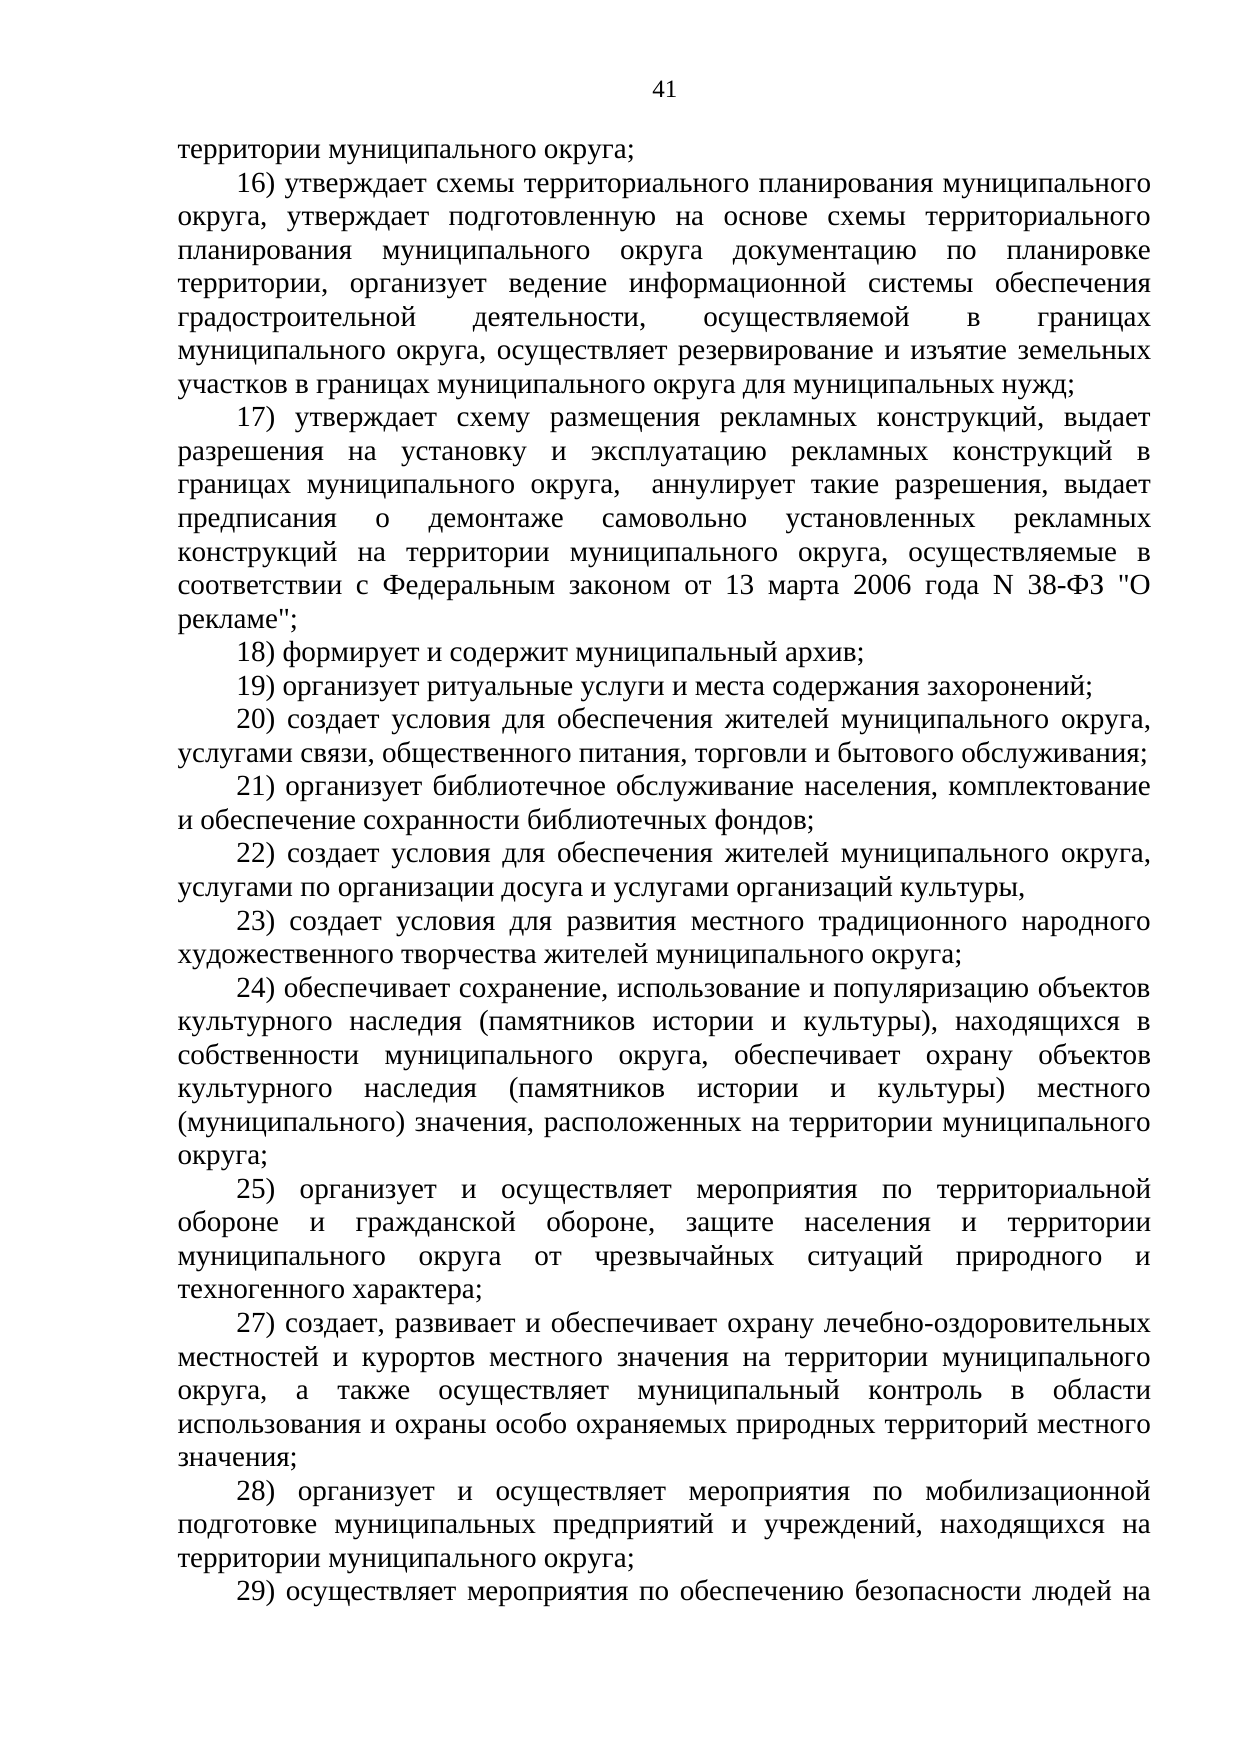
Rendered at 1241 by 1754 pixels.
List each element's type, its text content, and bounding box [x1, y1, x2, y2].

text 22) создает условия для обеспечения жителей муниципального округа, услугами по организации досуга и услугами организаций культуры, [177, 836, 1152, 903]
text 23) создает условия для развития местного традиционного народного художественного творчества жителей муниципального округа; [177, 903, 1152, 970]
text 18) формирует и содержит муниципальный архив; [177, 634, 1152, 668]
text 25) организует и осуществляет мероприятия по территориальной обороне и гражданской обороне, защите населения и территории муниципального округа от чрезвычайных ситуаций природного и техногенного характера; [177, 1171, 1152, 1305]
text 16) утверждает схемы территориального планирования муниципального округа, утверждает подготовленную на основе схемы территориального планирования муниципального округа документацию по планировке территории, организует ведение информационной системы обеспечения градостроительной деятельности, осуществляемой в границах муниципального округа, осуществляет резервирование и изъятие земельных участков в границах муниципального округа для муниципальных нужд; [177, 165, 1152, 399]
text 20) создает условия для обеспечения жителей муниципального округа, услугами связи, общественного питания, торговли и бытового обслуживания; [177, 701, 1152, 768]
text 28) организует и осуществляет мероприятия по мобилизационной подготовке муниципальных предприятий и учреждений, находящихся на территории муниципального округа; [177, 1473, 1152, 1573]
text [177, 1573, 1152, 1607]
text 19) организует ритуальные услуги и места содержания захоронений; [177, 668, 1152, 701]
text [177, 131, 1152, 165]
text 17) утверждает схему размещения рекламных конструкций, выдает разрешения на установку и эксплуатацию рекламных конструкций в границах муниципального округа, аннулирует такие разрешения, выдает предписания о демонтаже самовольно установленных рекламных конструкций на территории муниципального округа, осуществляемые в соответствии с Федеральным законом от 13 марта 2006 года N 38-ФЗ "О рекламе"; [177, 399, 1152, 634]
text 24) обеспечивает сохранение, использование и популяризацию объектов культурного наследия (памятников истории и культуры), находящихся в собственности муниципального округа, обеспечивает охрану объектов культурного наследия (памятников истории и культуры) местного (муниципального) значения, расположенных на территории муниципального округа; [177, 970, 1152, 1171]
text 21) организует библиотечное обслуживание населения, комплектование и обеспечение сохранности библиотечных фондов; [177, 768, 1152, 836]
text 27) создает, развивает и обеспечивает охрану лечебно-оздоровительных местностей и курортов местного значения на территории муниципального округа, а также осуществляет муниципальный контроль в области использования и охраны особо охраняемых природных территорий местного значения; [177, 1305, 1152, 1473]
